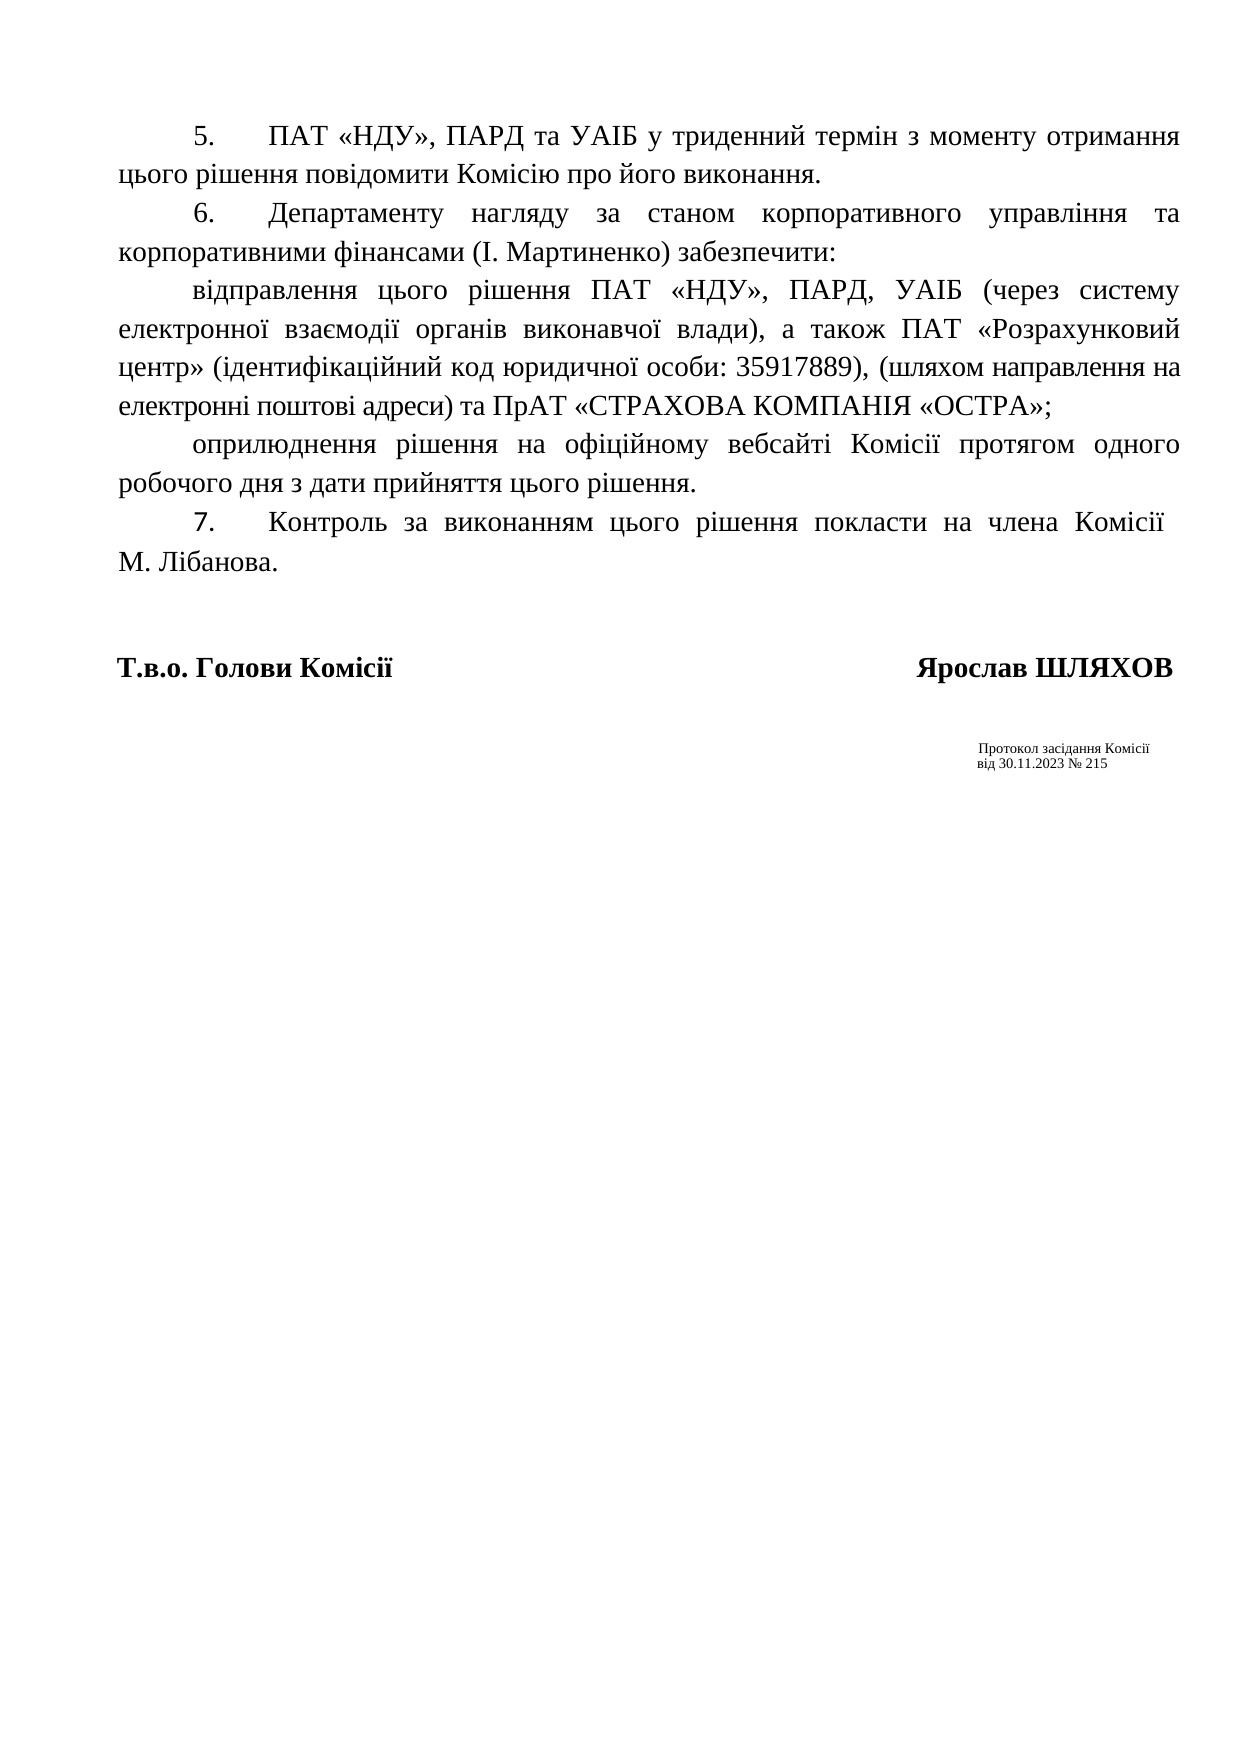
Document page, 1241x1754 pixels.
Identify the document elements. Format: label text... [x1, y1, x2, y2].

list ПАТ «НДУ», ПАРД та УАІБ у триденний термін з моменту отримання цього рішення повідомити Комісію про його виконання. [118, 118, 1181, 190]
text оприлюднення рішення на офіційному вебсайті Комісії протягом одного робочого дня з дати прийняття цього рішення. [118, 426, 1181, 498]
text Протокол засідання Комісії [118, 742, 1181, 757]
text від 30.11.2023 № 215 [118, 757, 1181, 772]
text Т.в.о. Голови Комісії Ярослав ШЛЯХОВ [117, 650, 1181, 683]
text відправлення цього рішення ПАТ «НДУ», ПАРД, УАІБ (через систему електронної взаємодії органів виконавчої влади), а також ПАТ «Розрахунковий центр» (ідентифікаційний код юридичної особи: 35917889), (шляхом направлення на електронні поштові адреси) та ПрАТ «СТРАХОВА КОМПАНІЯ «ОСТРА»; [118, 272, 1181, 421]
list Департаменту нагляду за станом корпоративного управління та корпоративними фінансами (І. Мартиненко) забезпечити: [118, 195, 1181, 267]
list Контроль за виконанням цього рішення покласти на члена Комісії М. Лібанова. [118, 503, 1181, 578]
